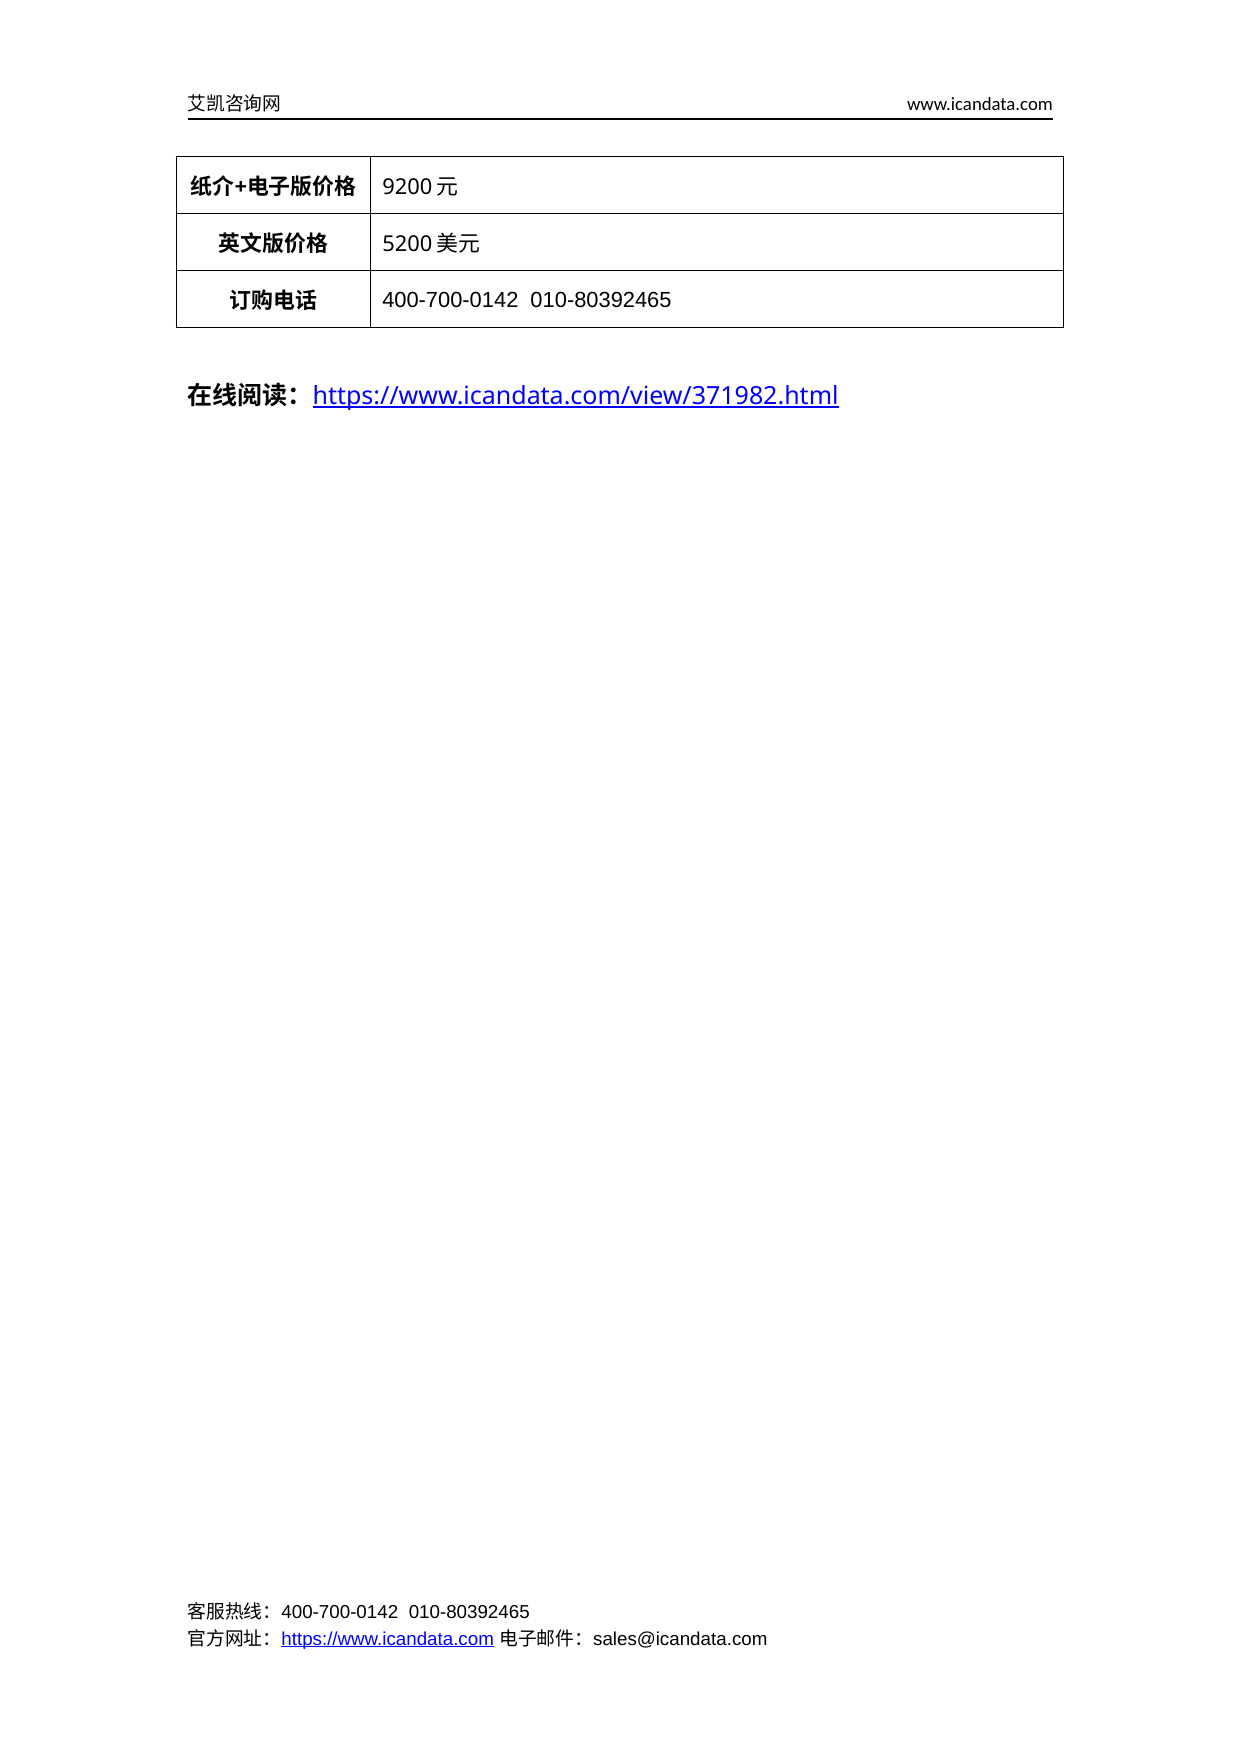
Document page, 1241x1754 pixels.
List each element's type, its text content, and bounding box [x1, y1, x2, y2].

table_cell 400-700-0142 010-80392465 [371, 271, 1063, 327]
table_cell 订购电话 [177, 271, 370, 327]
text 在线阅读：https://www.icandata.com/view/371982.html [187, 361, 1053, 426]
table_cell 纸介+电子版价格 [177, 157, 370, 213]
table_cell 5200美元 [371, 214, 1063, 270]
table_cell 英文版价格 [177, 214, 370, 270]
table_cell 9200元 [371, 157, 1063, 213]
